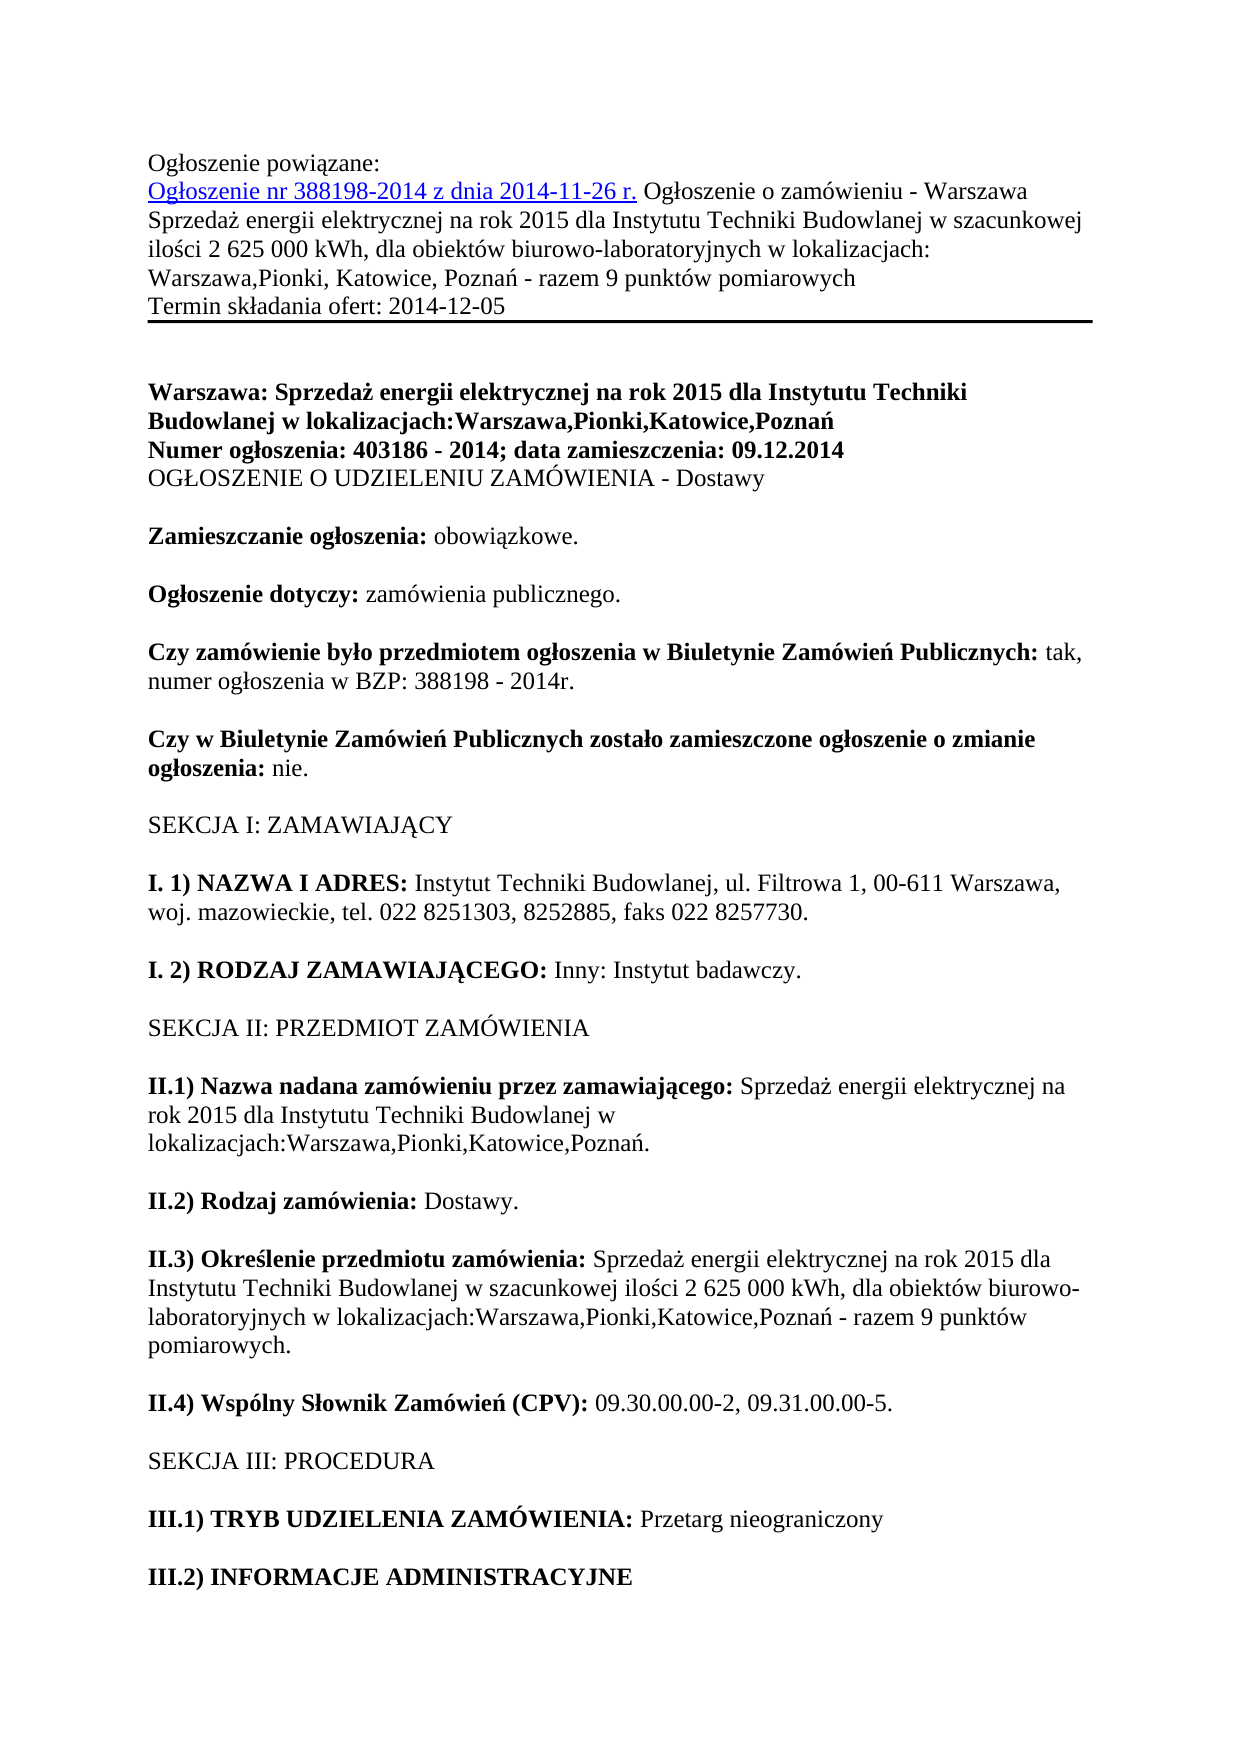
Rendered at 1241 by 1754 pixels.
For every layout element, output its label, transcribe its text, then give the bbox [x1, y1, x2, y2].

text Ogłoszenie dotyczy: zamówienia publicznego. [148, 579, 1093, 608]
text Ogłoszenie nr 388198-2014 z dnia 2014-11-26 r. Ogłoszenie o zamówieniu - Warszawa Sprzedaż energii elektrycznej na rok 2015 dla Instytutu Techniki Budowlanej w szacunkowej ilości 2 625 000 kWh, dla obiektów biurowo-laboratoryjnych w lokalizacjach: Warszawa,Pionki, Katowice, Poznań - razem 9 punktów pomiarowych Termin składania ofert: 2014-12-05 [148, 176, 1093, 320]
text II.3) Określenie przedmiotu zamówienia: Sprzedaż energii elektrycznej na rok 2015 dla Instytutu Techniki Budowlanej w szacunkowej ilości 2 625 000 kWh, dla obiektów biurowo-laboratoryjnych w lokalizacjach:Warszawa,Pionki,Katowice,Poznań - razem 9 punktów pomiarowych. [148, 1244, 1093, 1359]
text Czy w Biuletynie Zamówień Publicznych zostało zamieszczone ogłoszenie o zmianie ogłoszenia: nie. [148, 724, 1093, 781]
text Warszawa: Sprzedaż energii elektrycznej na rok 2015 dla Instytutu Techniki Budowlanej w lokalizacjach:Warszawa,Pionki,Katowice,Poznań Numer ogłoszenia: 403186 - 2014; data zamieszczenia: 09.12.2014 OGŁOSZENIE O UDZIELENIU ZAMÓWIENIA - Dostawy [148, 377, 1093, 492]
text III.2) INFORMACJE ADMINISTRACYJNE [148, 1562, 1093, 1591]
text II.2) Rodzaj zamówienia: Dostawy. [148, 1186, 1093, 1215]
text SEKCJA III: PROCEDURA [148, 1446, 1093, 1475]
text SEKCJA I: ZAMAWIAJĄCY [148, 811, 1093, 839]
text I. 2) RODZAJ ZAMAWIAJĄCEGO: Inny: Instytut badawczy. [148, 955, 1093, 984]
text I. 1) NAZWA I ADRES: Instytut Techniki Budowlanej, ul. Filtrowa 1, 00-611 Warszawa, woj. mazowieckie, tel. 022 8251303, 8252885, faks 022 8257730. [148, 868, 1093, 926]
text III.1) TRYB UDZIELENIA ZAMÓWIENIA: Przetarg nieograniczony [148, 1504, 1093, 1533]
text SEKCJA II: PRZEDMIOT ZAMÓWIENIA [148, 1013, 1093, 1042]
text II.4) Wspólny Słownik Zamówień (CPV): 09.30.00.00-2, 09.31.00.00-5. [148, 1388, 1093, 1417]
text Czy zamówienie było przedmiotem ogłoszenia w Biuletynie Zamówień Publicznych: tak, numer ogłoszenia w BZP: 388198 - 2014r. [148, 637, 1093, 695]
text Zamieszczanie ogłoszenia: obowiązkowe. [148, 521, 1093, 550]
text Ogłoszenie powiązane: [148, 148, 1093, 176]
text II.1) Nazwa nadana zamówieniu przez zamawiającego: Sprzedaż energii elektrycznej na rok 2015 dla Instytutu Techniki Budowlanej w lokalizacjach:Warszawa,Pionki,Katowice,Poznań. [148, 1071, 1093, 1157]
